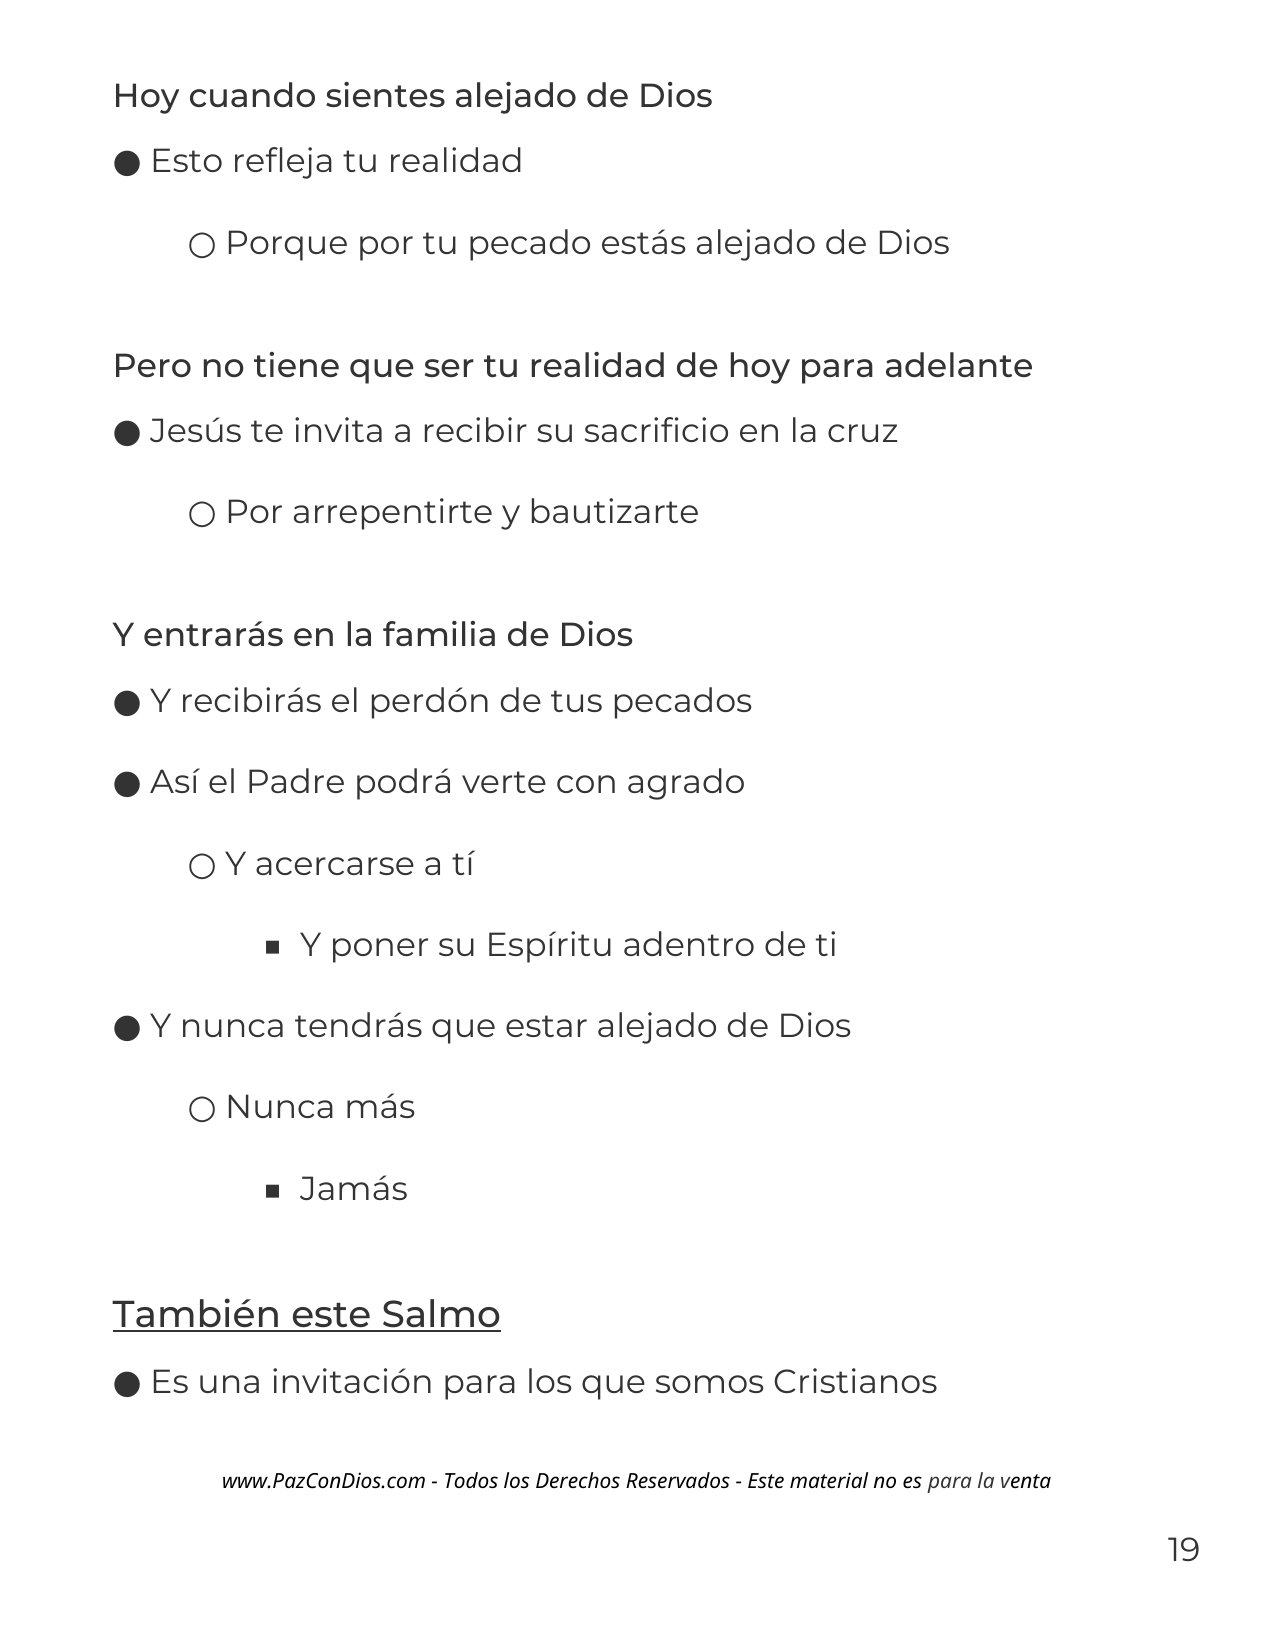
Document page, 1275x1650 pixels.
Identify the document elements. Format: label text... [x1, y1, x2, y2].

list Nunca más [187, 1086, 1200, 1127]
list Jamás [262, 1168, 1200, 1208]
list Así el Padre podrá verte con agrado [112, 761, 1200, 802]
list Y poner su Espíritu adentro de ti [262, 924, 1200, 964]
list Jesús te invita a recibir su sacrificio en la cruz [112, 410, 1200, 451]
list Y acercarse a tí [187, 843, 1200, 883]
subtitle Y entrarás en la familia de Dios [112, 614, 1200, 655]
list Es una invitación para los que somos Cristianos [112, 1361, 1200, 1402]
subtitle También este Salmo [112, 1291, 1200, 1336]
list Por arrepentirte y bautizarte [187, 492, 1200, 532]
list Y nunca tendrás que estar alejado de Dios [112, 1005, 1200, 1046]
list Porque por tu pecado estás alejado de Dios [187, 222, 1200, 262]
list Esto refleja tu realidad [112, 141, 1200, 181]
list Y recibirás el perdón de tus pecados [112, 680, 1200, 721]
subtitle Hoy cuando sientes alejado de Dios [112, 75, 1200, 116]
subtitle Pero no tiene que ser tu realidad de hoy para adelante [112, 345, 1200, 385]
